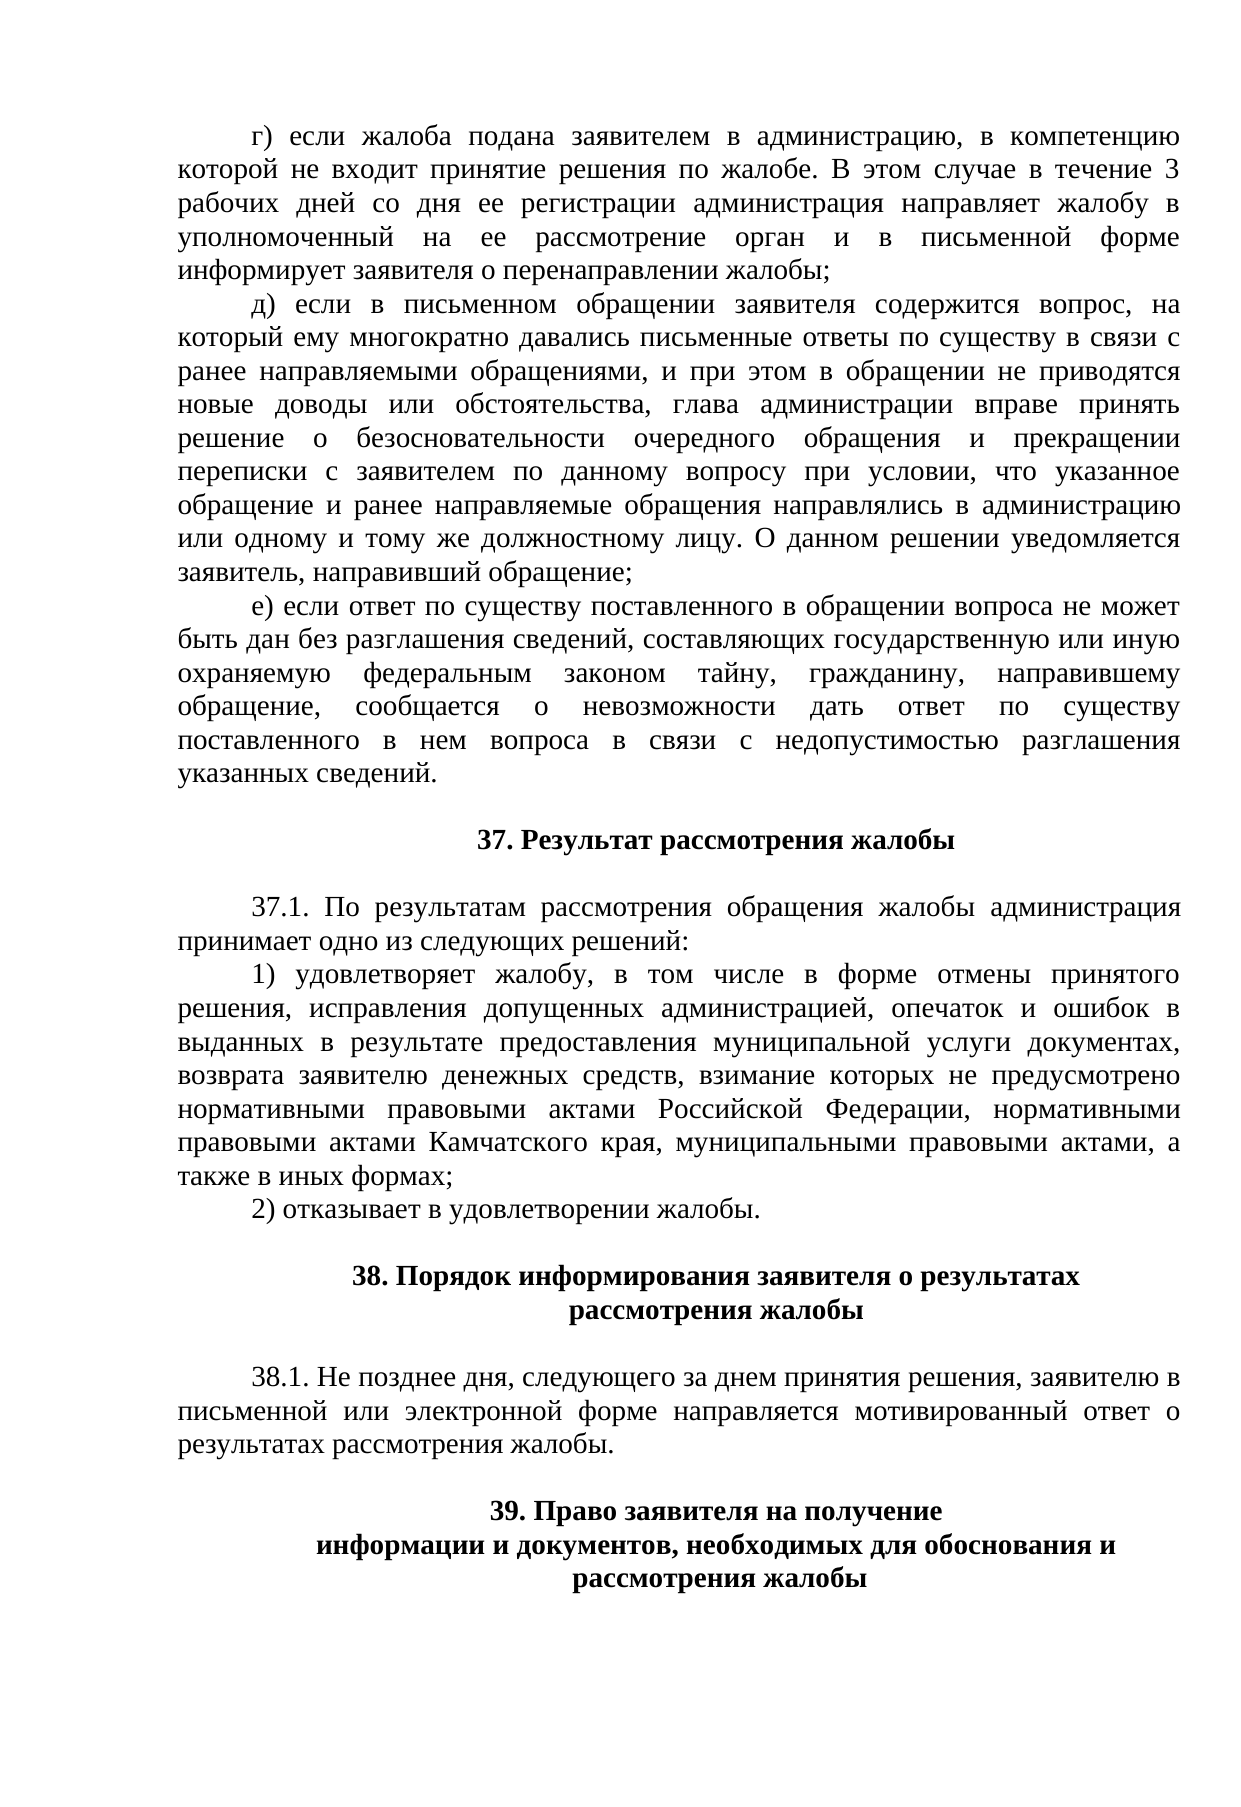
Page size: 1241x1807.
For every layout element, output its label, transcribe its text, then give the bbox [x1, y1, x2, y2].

text 38.1. Не позднее дня, следующего за днем принятия решения, заявителю в письменной или электронной форме направляется мотивированный ответ о результатах рассмотрения жалобы. [177, 1359, 1181, 1460]
text рассмотрения жалобы [177, 1292, 1181, 1326]
text 2) отказывает в удовлетворении жалобы. [177, 1191, 1181, 1225]
text 38. Порядок информирования заявителя о результатах [177, 1258, 1181, 1292]
text 37. Результат рассмотрения жалобы [177, 822, 1181, 856]
text г) если жалоба подана заявителем в администрацию, в компетенцию которой не входит принятие решения по жалобе. В этом случае в течение 3 рабочих дней со дня ее регистрации администрация направляет жалобу в уполномоченный на ее рассмотрение орган и в письменной форме информирует заявителя о перенаправлении жалобы; [177, 118, 1181, 286]
text рассмотрения жалобы [177, 1560, 1181, 1594]
text 39. Право заявителя на получение [177, 1493, 1181, 1527]
text информации и документов, необходимых для обоснования и [177, 1527, 1181, 1560]
text е) если ответ по существу поставленного в обращении вопроса не может быть дан без разглашения сведений, составляющих государственную или иную охраняемую федеральным законом тайну, гражданину, направившему обращение, сообщается о невозможности дать ответ по существу поставленного в нем вопроса в связи с недопустимостью разглашения указанных сведений. [177, 588, 1181, 789]
text 1) удовлетворяет жалобу, в том числе в форме отмены принятого решения, исправления допущенных администрацией, опечаток и ошибок в выданных в результате предоставления муниципальной услуги документах, возврата заявителю денежных средств, взимание которых не предусмотрено нормативными правовыми актами Российской Федерации, нормативными правовыми актами Камчатского края, муниципальными правовыми актами, а также в иных формах; [177, 957, 1181, 1191]
text д) если в письменном обращении заявителя содержится вопрос, на который ему многократно давались письменные ответы по существу в связи с ранее направляемыми обращениями, и при этом в обращении не приводятся новые доводы или обстоятельства, глава администрации вправе принять решение о безосновательности очередного обращения и прекращении переписки с заявителем по данному вопросу при условии, что указанное обращение и ранее направляемые обращения направлялись в администрацию или одному и тому же должностному лицу. О данном решении уведомляется заявитель, направивший обращение; [177, 286, 1181, 588]
text 37.1. По результатам рассмотрения обращения жалобы администрация принимает одно из следующих решений: [177, 889, 1181, 957]
